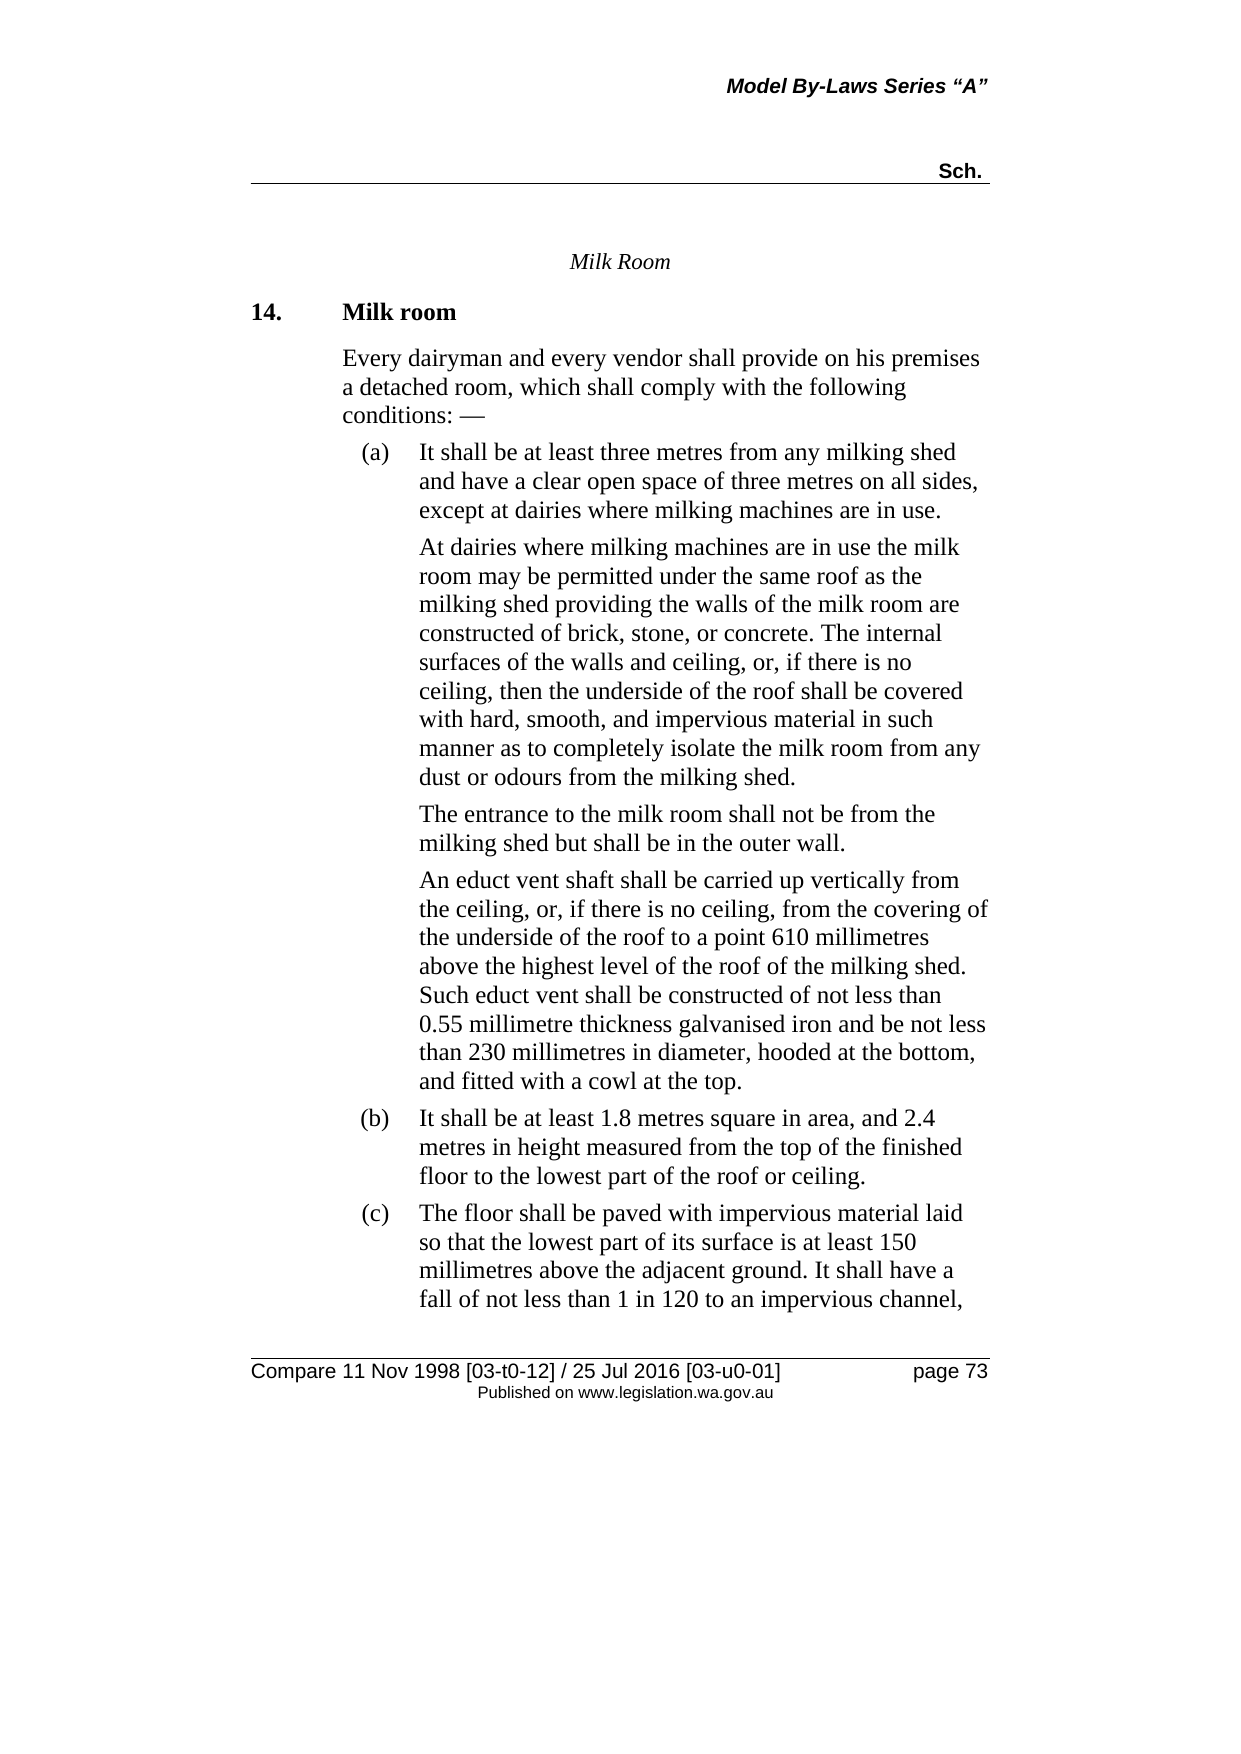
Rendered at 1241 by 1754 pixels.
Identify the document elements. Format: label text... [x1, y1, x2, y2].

text The entrance to the milk room shall not be from the milking shed but shall be in the outer wall. [251, 799, 990, 857]
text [251, 1198, 990, 1313]
text Every dairyman and every vendor shall provide on his premises a detached room, which shall comply with the following conditions: — [251, 343, 990, 429]
subtitle Milk Room [251, 247, 990, 274]
text At dairies where milking machines are in use the milk room may be permitted under the same roof as the milking shed providing the walls of the milk room are constructed of brick, stone, or concrete. The internal surfaces of the walls and ceiling, or, if there is no ceiling, then the underside of the roof shall be covered with hard, smooth, and impervious material in such manner as to completely isolate the milk room from any dust or odours from the milking shed. [251, 532, 990, 791]
text (b) It shall be at least 1.8 metres square in area, and 2.4 metres in height measured from the top of the finished floor to the lowest part of the roof or ceiling. [251, 1103, 990, 1189]
text (a) It shall be at least three metres from any milking shed and have a clear open space of three metres on all sides, except at dairies where milking machines are in use. [251, 437, 990, 524]
text An educt vent shaft shall be carried up vertically from the ceiling, or, if there is no ceiling, from the covering of the underside of the roof to a point 610 millimetres above the highest level of the roof of the milking shed. Such educt vent shall be constructed of not less than 0.55 millimetre thickness galvanised iron and be not less than 230 millimetres in diameter, hooded at the bottom, and fitted with a cowl at the top. [251, 865, 990, 1095]
subtitle 14. Milk room [251, 297, 990, 326]
